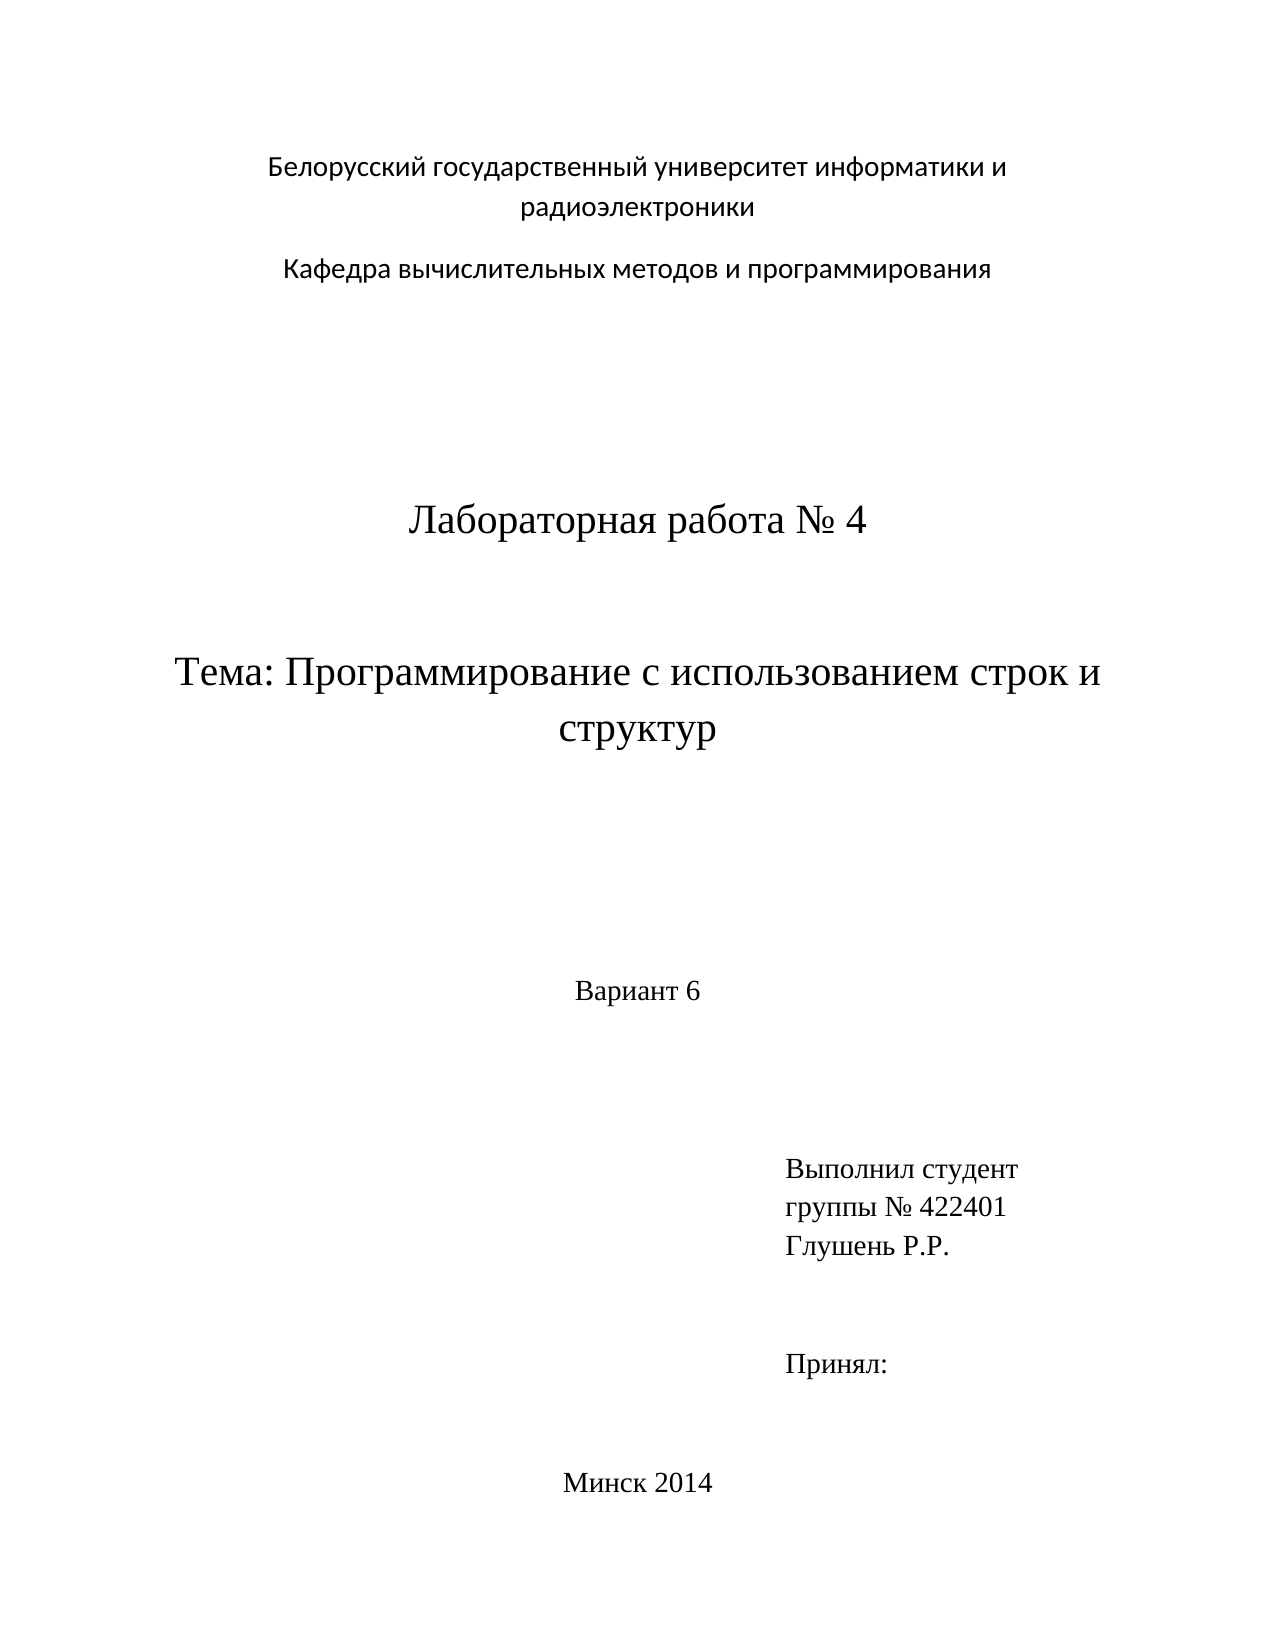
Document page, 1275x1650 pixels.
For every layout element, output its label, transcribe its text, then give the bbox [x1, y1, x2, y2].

text Тема: Программирование с использованием строк и структур [148, 647, 1127, 750]
text Кафедра вычислительных методов и программирования [148, 250, 1127, 286]
text Минск 2014 [148, 1465, 1127, 1499]
text Принял: [785, 1347, 1127, 1380]
text Белорусский государственный университет информатики и радиоэлектроники [148, 148, 1127, 224]
text Выполнил студент группы № 422401 Глушень Р.Р. [785, 1151, 1127, 1261]
text Вариант 6 [148, 973, 1127, 1006]
text Лабораторная работа № 4 [148, 495, 1127, 543]
